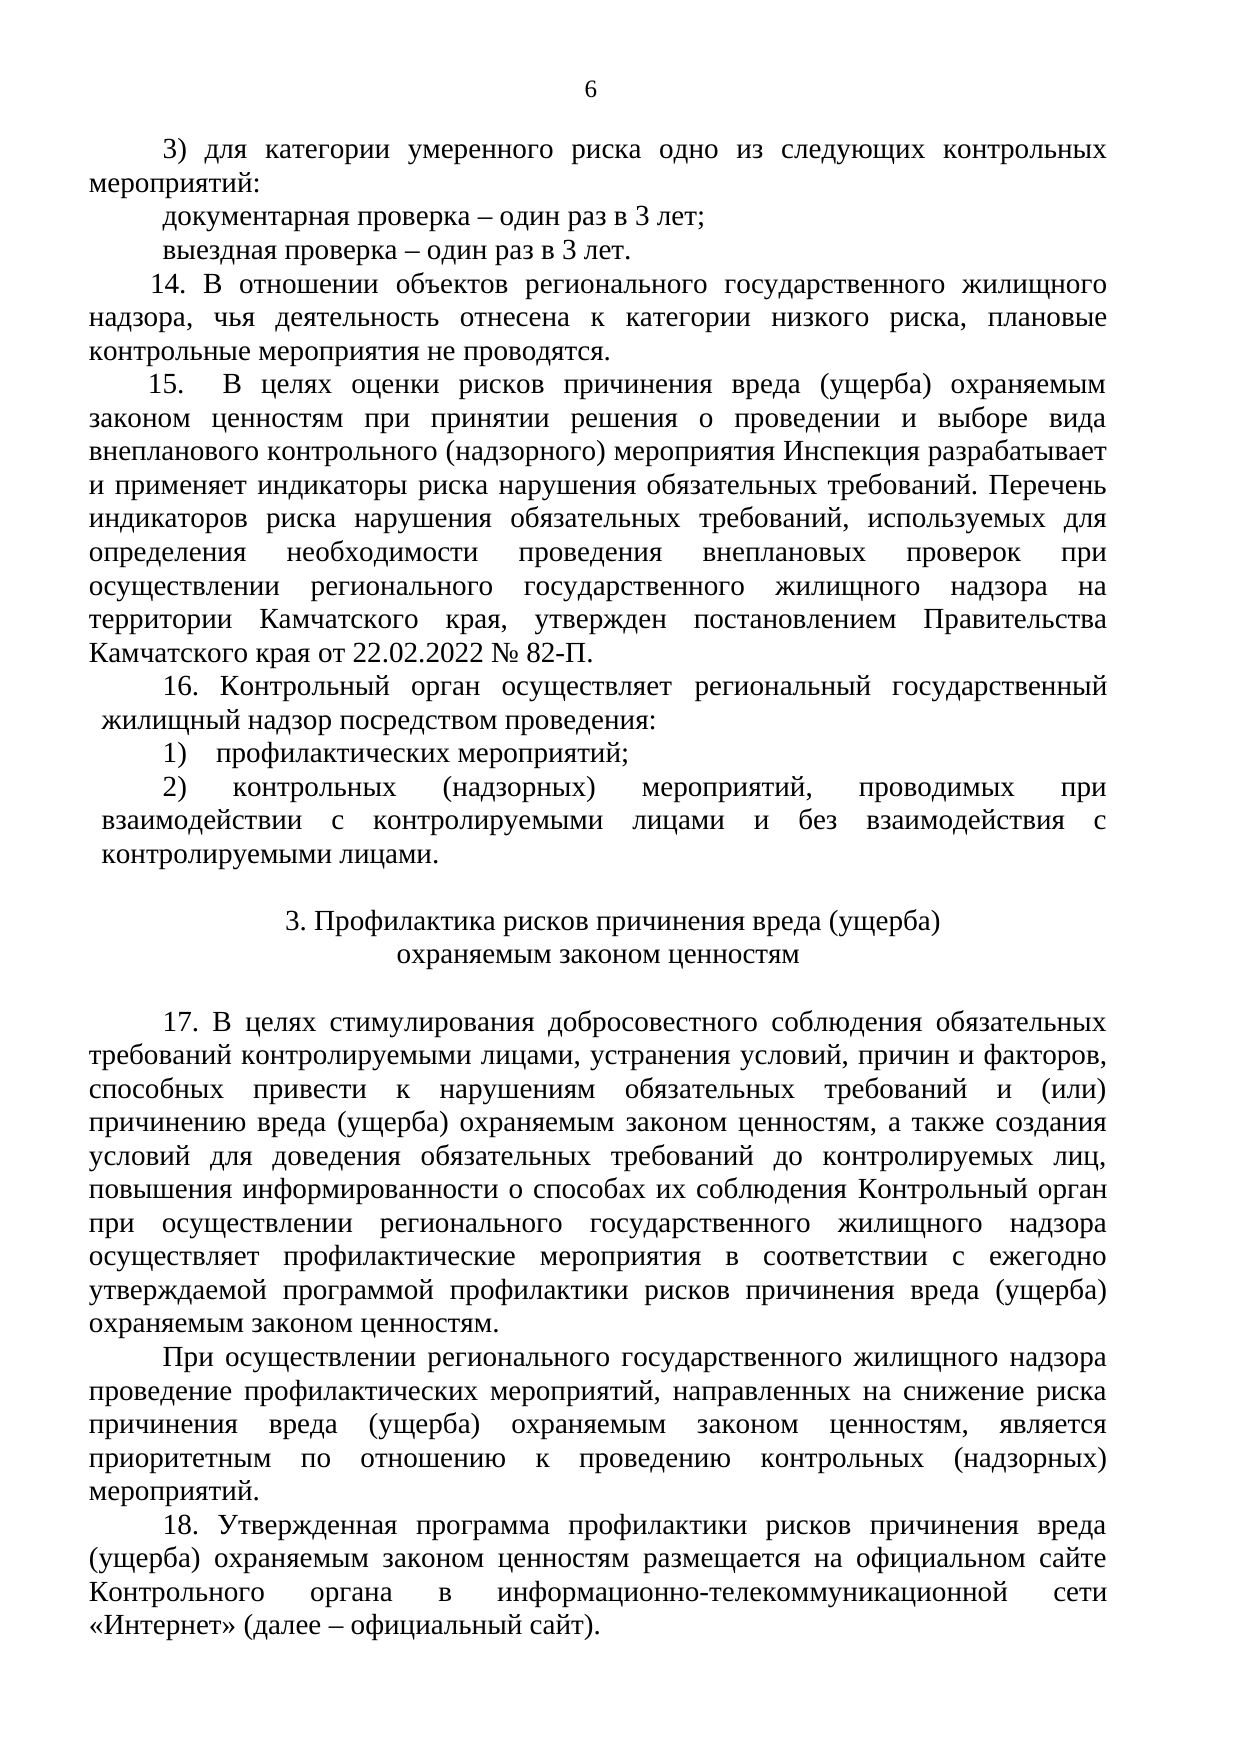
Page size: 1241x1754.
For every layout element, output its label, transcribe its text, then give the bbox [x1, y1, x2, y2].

text 16. Контрольный орган осуществляет региональный государственный жилищный надзор посредством проведения: [101, 668, 1107, 735]
text При осуществлении регионального государственного жилищного надзора проведение профилактических мероприятий, направленных на снижение риска причинения вреда (ущерба) охраняемым законом ценностям, является приоритетным по отношению к проведению контрольных (надзорных) мероприятий. [89, 1339, 1107, 1507]
subtitle 3. Профилактика рисков причинения вреда (ущерба) [89, 903, 1107, 937]
subtitle охраняемым законом ценностям [89, 937, 1107, 970]
text 1) профилактических мероприятий; [101, 735, 1107, 769]
text 14. В отношении объектов регионального государственного жилищного надзора, чья деятельность отнесена к категории низкого риска, плановые контрольные мероприятия не проводятся. [89, 266, 1107, 366]
text 17. В целях стимулирования добросовестного соблюдения обязательных требований контролируемыми лицами, устранения условий, причин и факторов, способных привести к нарушениям обязательных требований и (или) причинению вреда (ущерба) охраняемым законом ценностям, а также создания условий для доведения обязательных требований до контролируемых лиц, повышения информированности о способах их соблюдения Контрольный орган при осуществлении регионального государственного жилищного надзора осуществляет профилактические мероприятия в соответствии с ежегодно утверждаемой программой профилактики рисков причинения вреда (ущерба) охраняемым законом ценностям. [89, 1004, 1107, 1339]
text документарная проверка – один раз в 3 лет; [89, 198, 1107, 232]
text 15. В целях оценки рисков причинения вреда (ущерба) охраняемым законом ценностям при принятии решения о проведении и выборе вида внепланового контрольного (надзорного) мероприятия Инспекция разрабатывает и применяет индикаторы риска нарушения обязательных требований. Перечень индикаторов риска нарушения обязательных требований, используемых для определения необходимости проведения внеплановых проверок при осуществлении регионального государственного жилищного надзора на территории Камчатского края, утвержден постановлением Правительства Камчатского края от 22.02.2022 № 82-П. [89, 366, 1107, 668]
text 3) для категории умеренного риска одно из следующих контрольных мероприятий: [89, 131, 1107, 198]
text выездная проверка – один раз в 3 лет. [89, 232, 1107, 266]
text 18. Утвержденная программа профилактики рисков причинения вреда (ущерба) охраняемым законом ценностям размещается на официальном сайте Контрольного органа в информационно-телекоммуникационной сети «Интернет» (далее – официальный сайт). [89, 1507, 1107, 1641]
text 2) контрольных (надзорных) мероприятий, проводимых при взаимодействии с контролируемыми лицами и без взаимодействия с контролируемыми лицами. [101, 769, 1107, 869]
